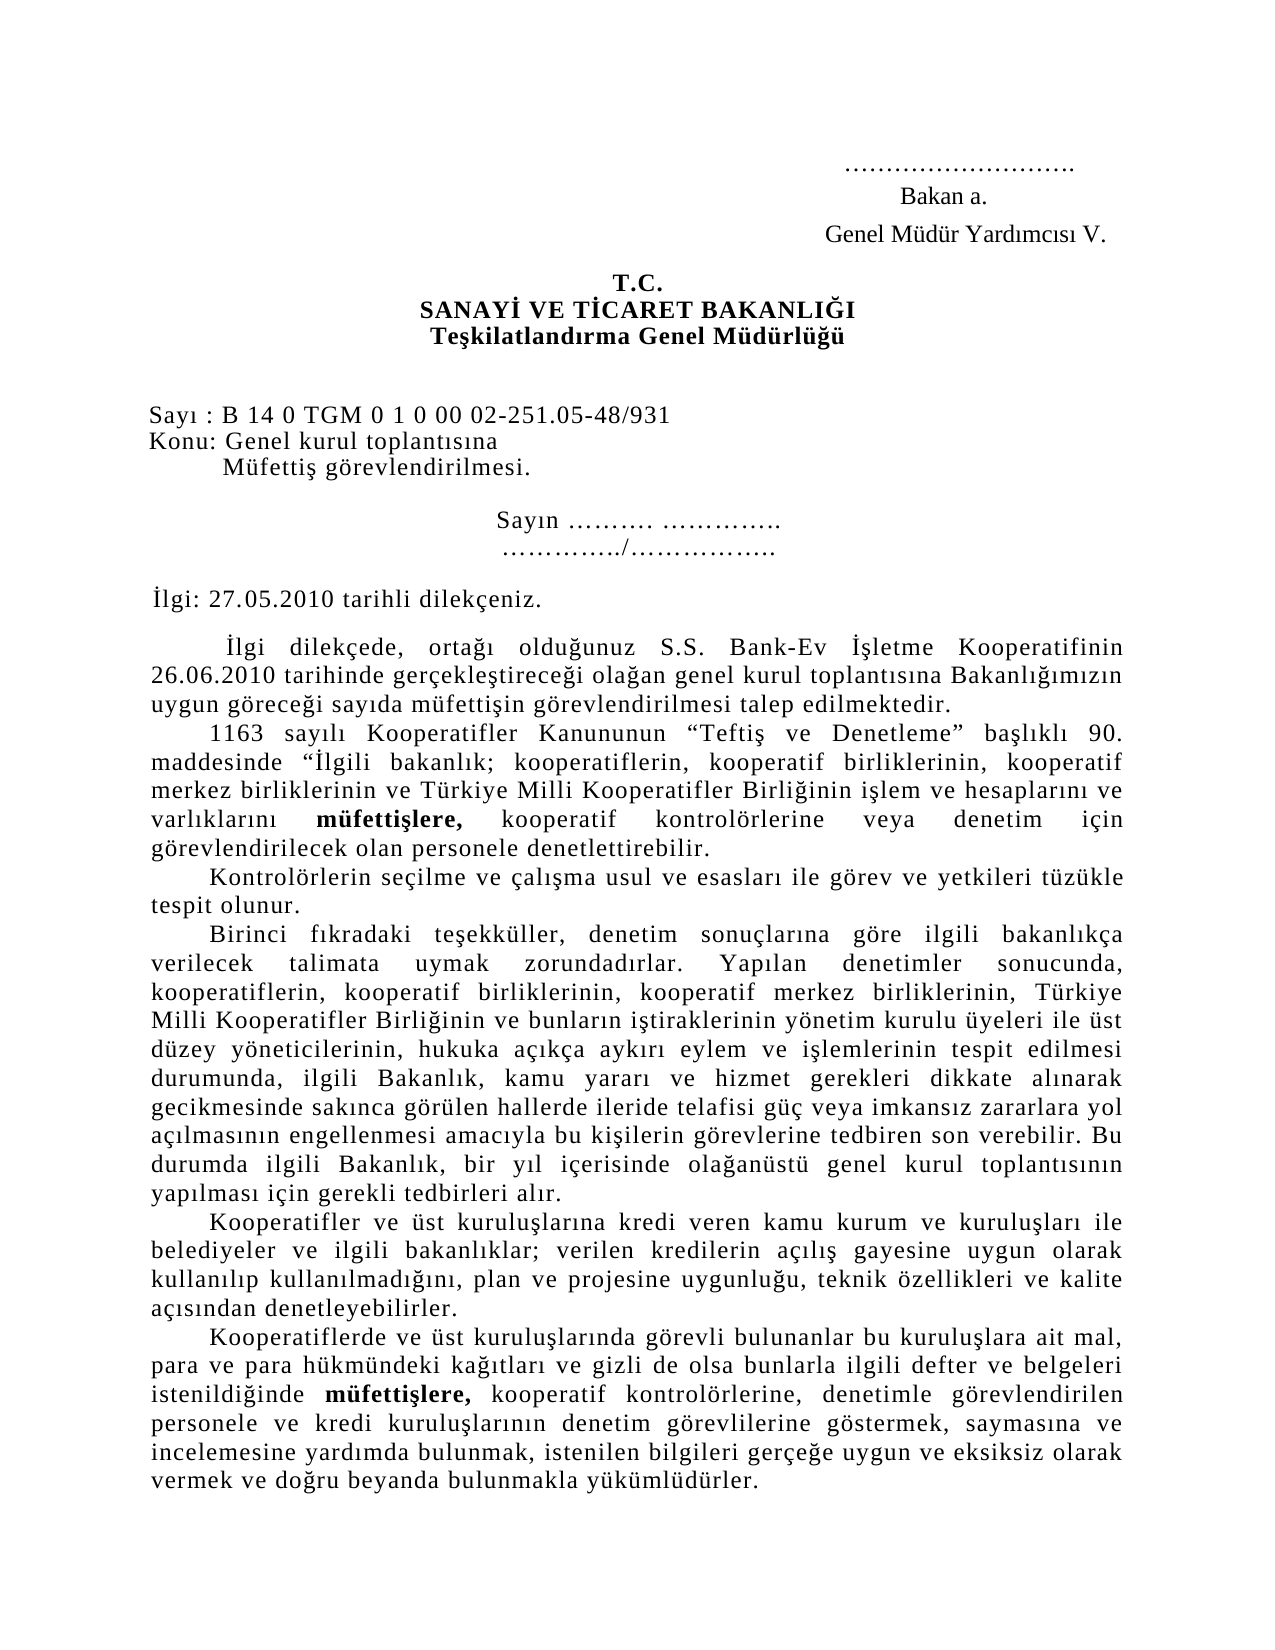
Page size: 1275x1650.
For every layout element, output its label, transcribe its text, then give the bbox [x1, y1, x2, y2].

text 1163 sayılı Kooperatifler Kanununun “Teftiş ve Denetleme” başlıklı 90. maddesinde “İlgili bakanlık; kooperatiflerin, kooperatif birliklerinin, kooperatif merkez birliklerinin ve Türkiye Milli Kooperatifler Birliğinin işlem ve hesaplarını ve varlıklarını müfettişlere, kooperatif kontrolörlerine veya denetim için görevlendirilecek olan personele denetlettirebilir. [151, 718, 1124, 862]
text Sayı : B 14 0 TGM 0 1 0 00 02-251.05-48/931 [148, 403, 1095, 429]
text İlgi: 27.05.2010 tarihli dilekçeniz. [244, 589, 1127, 613]
text Kooperatifler ve üst kuruluşlarına kredi veren kamu kurum ve kuruluşları ile belediyeler ve ilgili bakanlıklar; verilen kredilerin açılış gayesine uygun olarak kullanılıp kullanılmadığını, plan ve projesine uygunluğu, teknik özellikleri ve kalite açısından denetleyebilirler. [151, 1207, 1124, 1322]
text ………………………. Bakan a. [711, 148, 1127, 210]
text Genel Müdür Yardımcısı V. [148, 219, 1127, 247]
text …………../…………….. [151, 534, 1127, 560]
text Kooperatiflerde ve üst kuruluşlarında görevli bulunanlar bu kuruluşlara ait mal, para ve para hükmündeki kağıtları ve gizli de olsa bunlarla ilgili defter ve belgeleri istenildiğinde müfettişlere, kooperatif kontrolörlerine, denetimle görevlendirilen personele ve kredi kuruluşlarının denetim görevlilerine göstermek, saymasına ve incelemesine yardımda bulunmak, istenilen bilgileri gerçeğe uygun ve eksiksiz olarak vermek ve doğru beyanda bulunmakla yükümlüdürler. [151, 1322, 1124, 1494]
text Teşkilatlandırma Genel Müdürlüğü [148, 323, 1127, 350]
text Müfettiş görevlendirilmesi. [148, 455, 1095, 481]
text T.C. [148, 270, 1127, 297]
text Sayın ………. ………….. [151, 507, 1127, 534]
text Konu: Genel kurul toplantısına [148, 429, 1095, 455]
text Kontrolörlerin seçilme ve çalışma usul ve esasları ile görev ve yetkileri tüzükle tespit olunur. [151, 862, 1127, 919]
text İlgi dilekçede, ortağı olduğunuz S.S. Bank-Ev İşletme Kooperatifinin 26.06.2010 tarihinde gerçekleştireceği olağan genel kurul toplantısına Bakanlığımızın uygun göreceği sayıda müfettişin görevlendirilmesi talep edilmektedir. [151, 632, 1124, 718]
text Birinci fıkradaki teşekküller, denetim sonuçlarına göre ilgili bakanlıkça verilecek talimata uymak zorundadırlar. Yapılan denetimler sonucunda, kooperatiflerin, kooperatif birliklerinin, kooperatif merkez birliklerinin, Türkiye Milli Kooperatifler Birliğinin ve bunların iştiraklerinin yönetim kurulu üyeleri ile üst düzey yöneticilerinin, hukuka açıkça aykırı eylem ve işlemlerinin tespit edilmesi durumunda, ilgili Bakanlık, kamu yararı ve hizmet gerekleri dikkate alınarak gecikmesinde sakınca görülen hallerde ileride telafisi güç veya imkansız zararlara yol açılmasının engellenmesi amacıyla bu kişilerin görevlerine tedbiren son verebilir. Bu durumda ilgili Bakanlık, bir yıl içerisinde olağanüstü genel kurul toplantısının yapılması için gerekli tedbirleri alır. [151, 919, 1124, 1207]
text SANAYİ VE TİCARET BAKANLIĞI [148, 297, 1127, 323]
